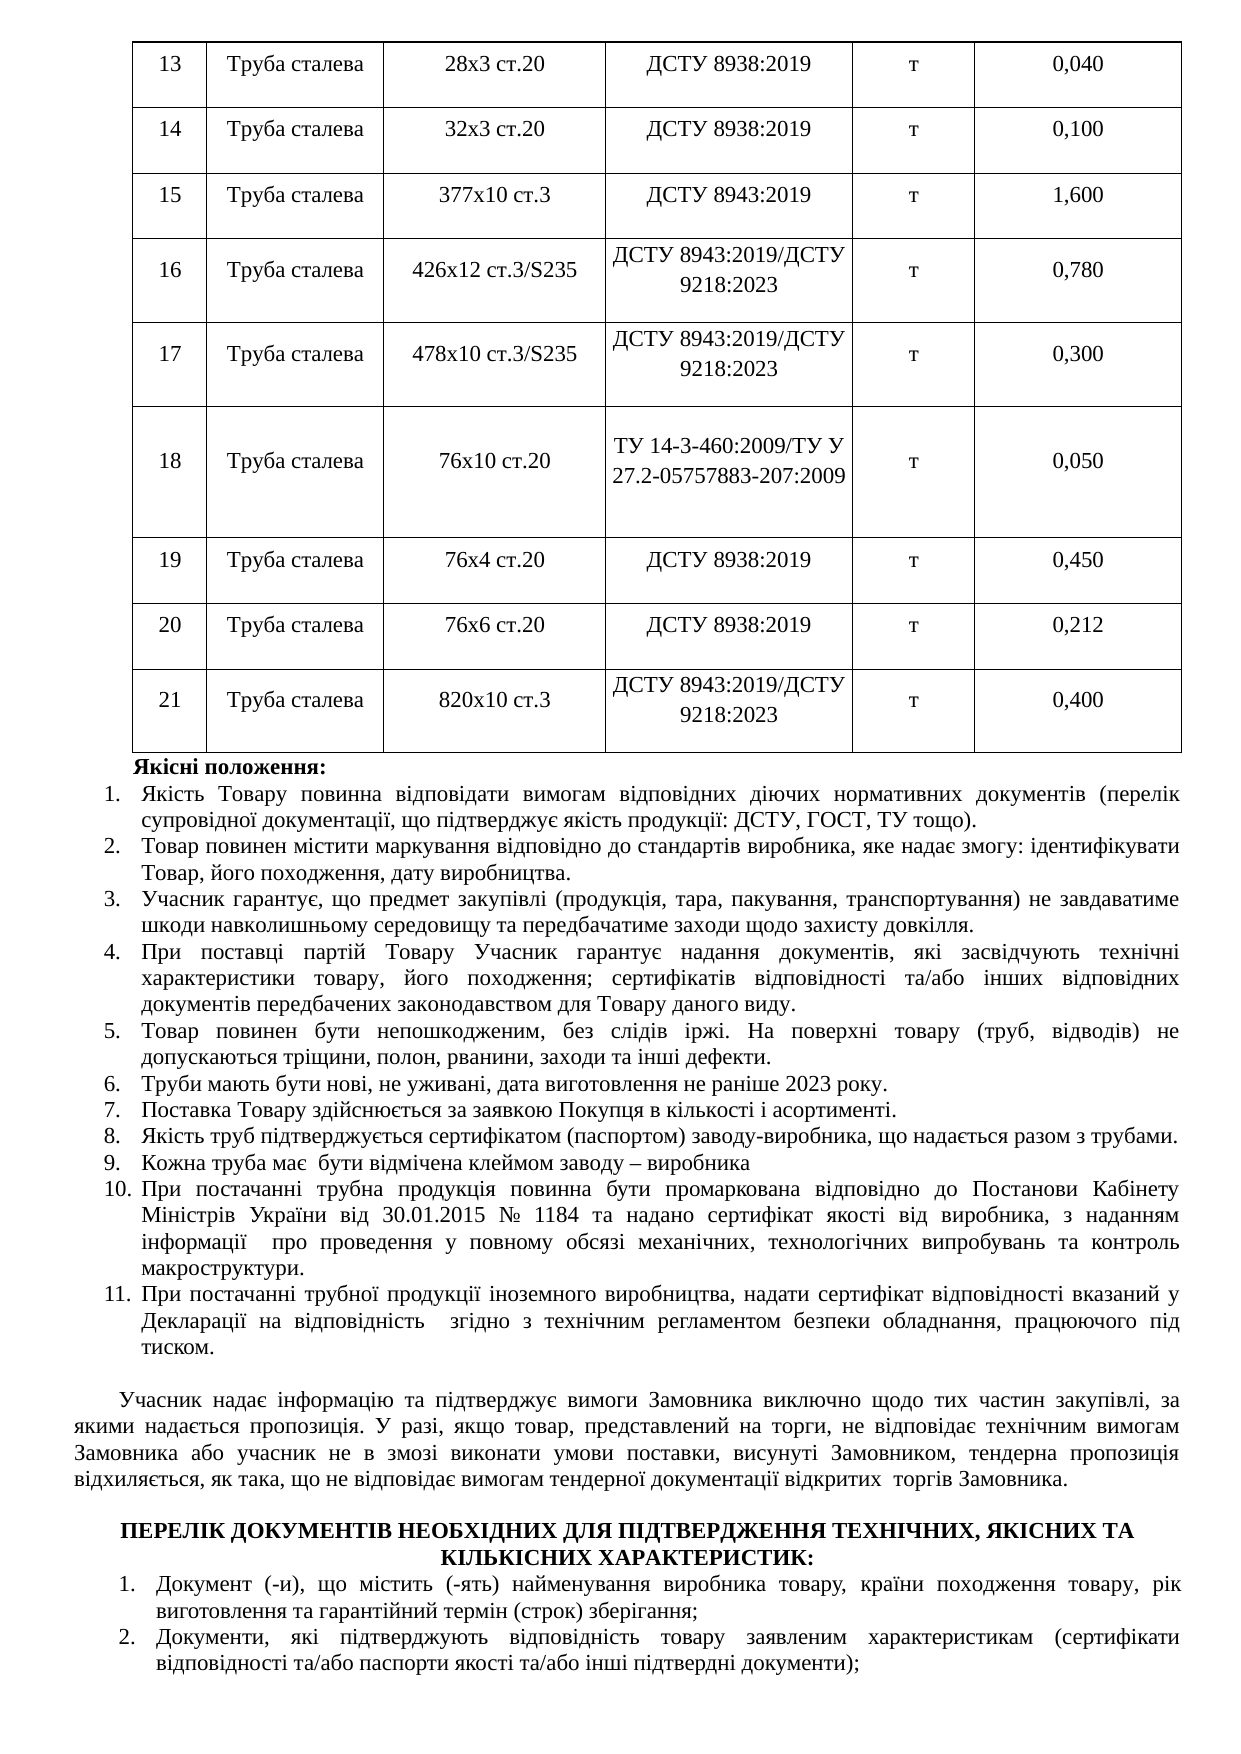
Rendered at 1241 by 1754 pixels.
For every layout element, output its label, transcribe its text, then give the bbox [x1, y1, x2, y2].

table_cell ДСТУ 8943:2019/ДСТУ 9218:2023 [606, 239, 852, 322]
table_cell ДСТУ 8943:2019/ДСТУ 9218:2023 [606, 323, 852, 406]
list Поставка Товару здійснюється за заявкою Покупця в кількості і асортименті. [103, 1096, 1181, 1122]
table_cell ДСТУ 8938:2019 [606, 108, 852, 173]
text Якісні положення: [74, 753, 1181, 780]
list Товар повинен містити маркування відповідно до стандартів виробника, яке надає змогу: ідентифікувати Товар, його походження, дату виробництва. [103, 832, 1181, 885]
table_cell 820х10 ст.3 [384, 670, 605, 752]
table_cell 0,212 [975, 604, 1181, 668]
table_cell 28х3 ст.20 [384, 43, 605, 107]
table_cell Труба сталева [207, 108, 383, 173]
table_cell Труба сталева [207, 538, 383, 603]
table_cell 14 [133, 108, 206, 173]
text Учасник надає інформацію та підтверджує вимоги Замовника виключно щодо тих частин закупівлі, за якими надається пропозиція. У разі, якщо товар, представлений на торги, не відповідає технічним вимогам Замовника або учасник не в змозі виконати умови поставки, висунуті Замовником, тендерна пропозиція відхиляється, як така, що не відповідає вимогам тендерної документації відкритих торгів Замовника. [74, 1386, 1181, 1491]
table_cell ДСТУ 8943:2019 [606, 174, 852, 238]
table_cell 478х10 ст.3/S235 [384, 323, 605, 406]
table_cell 19 [133, 538, 206, 603]
table_cell 76х4 ст.20 [384, 538, 605, 603]
list Труби мають бути нові, не уживані, дата виготовлення не раніше 2023 року. [103, 1069, 1181, 1096]
list Якість труб підтверджується сертифікатом (паспортом) заводу-виробника, що надається разом з трубами. [103, 1122, 1181, 1149]
table_cell 76х10 ст.20 [384, 407, 605, 537]
table_cell 13 [133, 43, 206, 107]
table_cell 21 [133, 670, 206, 752]
table_cell т [853, 43, 974, 107]
table_cell ТУ 14-3-460:2009/ТУ У 27.2-05757883-207:2009 [606, 407, 852, 537]
list Учасник гарантує, що предмет закупівлі (продукція, тара, пакування, транспортування) не завдаватиме шкоди навколишньому середовищу та передбачатиме заходи щодо захисту довкілля. [103, 885, 1181, 938]
table_cell ДСТУ 8943:2019/ДСТУ 9218:2023 [606, 670, 852, 752]
table_cell т [853, 174, 974, 238]
list При постачанні трубної продукції іноземного виробництва, надати сертифікат відповідності вказаний у Декларації на відповідність згідно з технічним регламентом безпеки обладнання, працюючого під тиском. [103, 1280, 1181, 1359]
list Кожна труба має бути відмічена клеймом заводу – виробника [103, 1149, 1181, 1175]
table_cell Труба сталева [207, 323, 383, 406]
table_cell 426х12 ст.3/S235 [384, 239, 605, 322]
table_cell Труба сталева [207, 174, 383, 238]
table_cell ДСТУ 8938:2019 [606, 604, 852, 668]
table_cell 0,100 [975, 108, 1181, 173]
table_cell 32х3 ст.20 [384, 108, 605, 173]
table_cell 0,040 [975, 43, 1181, 107]
table_cell т [853, 323, 974, 406]
table_cell ДСТУ 8938:2019 [606, 538, 852, 603]
list Документ (-и), що містить (-ять) найменування виробника товару, країни походження товару, рік виготовлення та гарантійний термін (строк) зберігання; [118, 1570, 1181, 1623]
table_cell 0,400 [975, 670, 1181, 752]
table_cell 18 [133, 407, 206, 537]
table_cell т [853, 239, 974, 322]
table_cell т [853, 604, 974, 668]
table_cell 377х10 ст.3 [384, 174, 605, 238]
table_cell т [853, 407, 974, 537]
table_cell ДСТУ 8938:2019 [606, 43, 852, 107]
table_cell Труба сталева [207, 239, 383, 322]
table_cell 15 [133, 174, 206, 238]
table_cell 1,600 [975, 174, 1181, 238]
list Товар повинен бути непошкодженим, без слідів іржі. На поверхні товару (труб, відводів) не допускаються тріщини, полон, рванини, заходи та інші дефекти. [103, 1017, 1181, 1069]
table_cell Труба сталева [207, 604, 383, 668]
table_cell т [853, 538, 974, 603]
list Документи, які підтверджують відповідність товару заявленим характеристикам (сертифікати відповідності та/або паспорти якості та/або інші підтвердні документи); [118, 1623, 1181, 1676]
table_cell 0,450 [975, 538, 1181, 603]
list При постачанні трубна продукція повинна бути промаркована відповідно до Постанови Кабінету Міністрів України від 30.01.2015 № 1184 та надано сертифікат якості від виробника, з наданням інформації про проведення у повному обсязі механічних, технологічних випробувань та контроль макроструктури. [103, 1175, 1181, 1280]
table_cell 0,780 [975, 239, 1181, 322]
table_cell Труба сталева [207, 43, 383, 107]
table_cell 76х6 ст.20 [384, 604, 605, 668]
table_cell 16 [133, 239, 206, 322]
list ПЕРЕЛІК ДОКУМЕНТІВ НЕОБХІДНИХ ДЛЯ ПІДТВЕРДЖЕННЯ ТЕХНІЧНИХ, ЯКІСНИХ ТА КІЛЬКІСНИХ ХАРАКТЕРИСТИК: [74, 1518, 1181, 1570]
table_cell Труба сталева [207, 670, 383, 752]
table_cell 20 [133, 604, 206, 668]
table_cell 17 [133, 323, 206, 406]
table_cell т [853, 108, 974, 173]
table_cell 0,050 [975, 407, 1181, 537]
list Якість Товару повинна відповідати вимогам відповідних діючих нормативних документів (перелік супровідної документації, що підтверджує якість продукції: ДСТУ, ГОСТ, ТУ тощо). [103, 780, 1181, 832]
table_cell 0,300 [975, 323, 1181, 406]
table_cell Труба сталева [207, 407, 383, 537]
list При поставці партій Товару Учасник гарантує надання документів, які засвідчують технічні характеристики товару, його походження; сертифікатів відповідності та/або інших відповідних документів передбачених законодавством для Товару даного виду. [103, 938, 1181, 1017]
table_cell т [853, 670, 974, 752]
